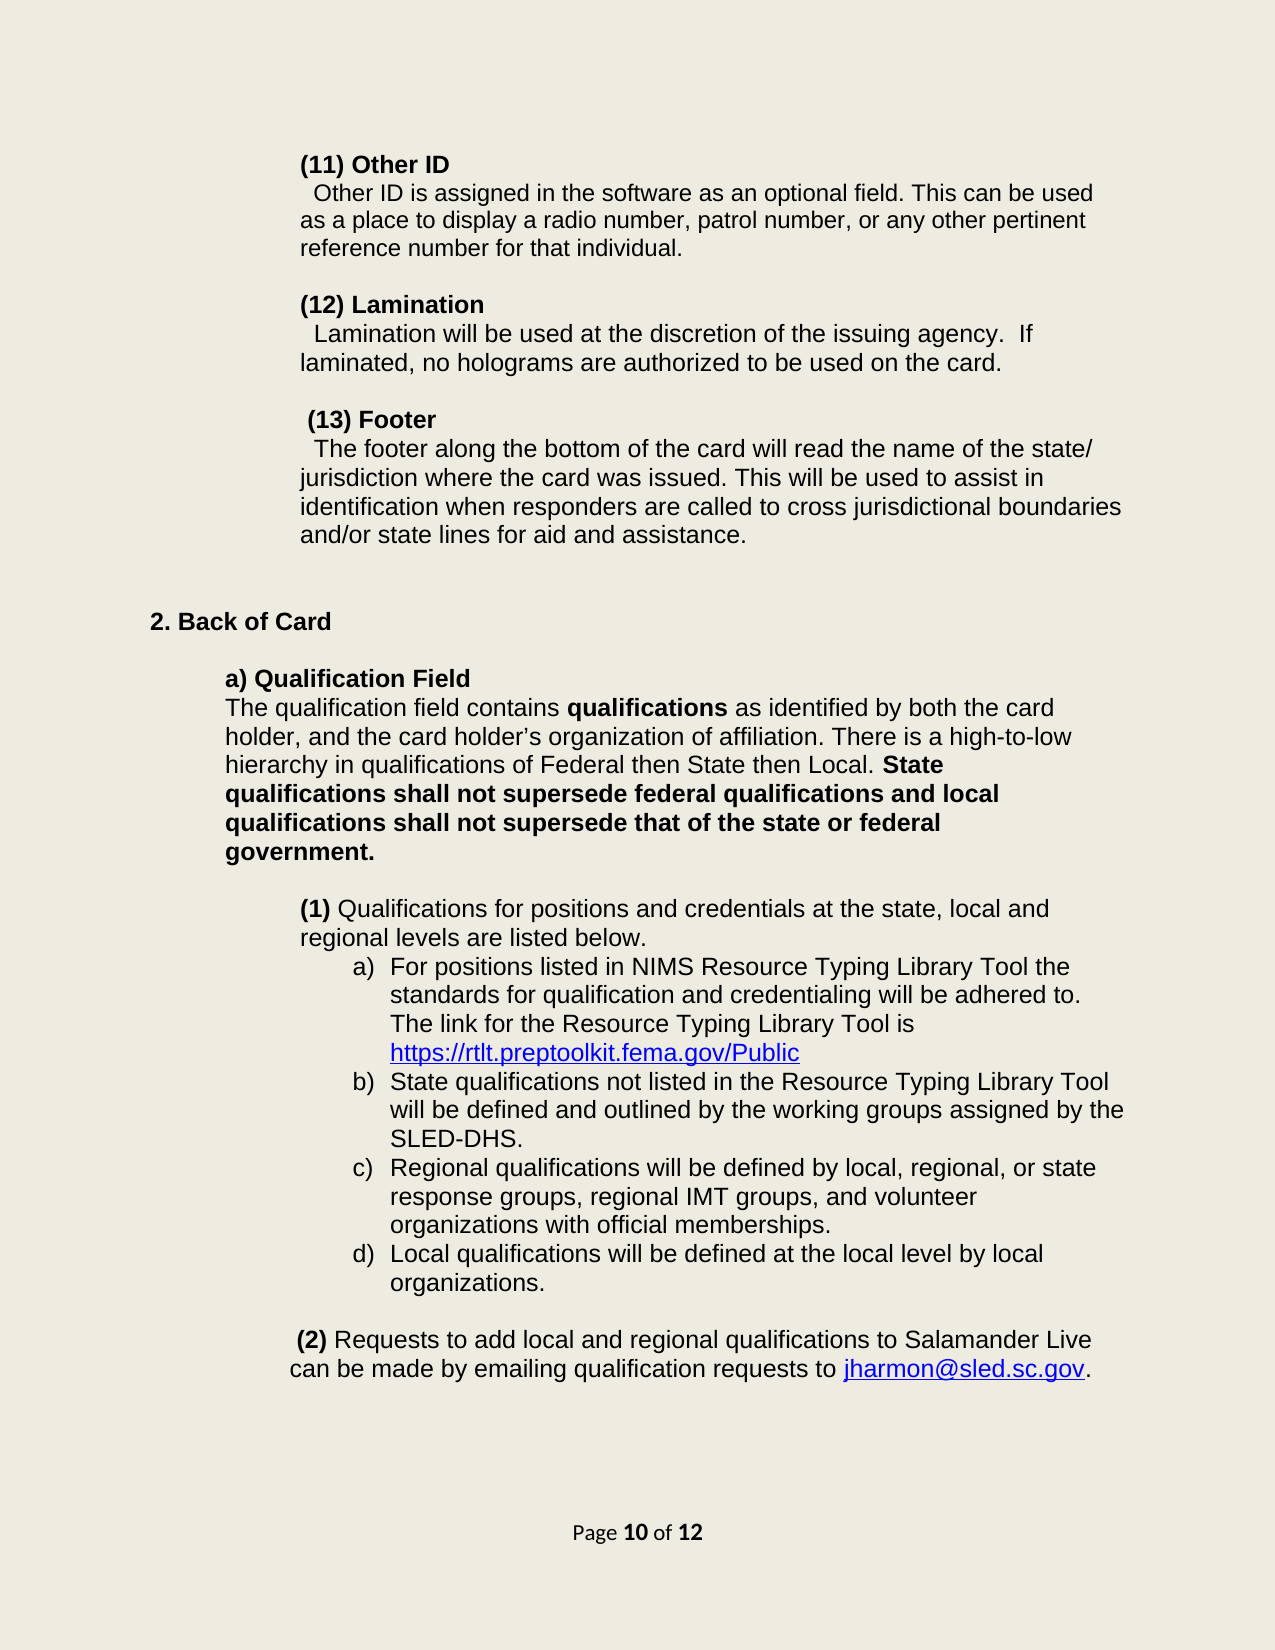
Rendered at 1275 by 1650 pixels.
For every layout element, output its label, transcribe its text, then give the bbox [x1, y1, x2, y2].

text (12) Lamination [300, 290, 1125, 319]
text (2) Requests to add local and regional qualifications to Salamander Live can be made by emailing qualification requests to jharmon@sled.sc.gov. [289, 1325, 1125, 1383]
list Local qualifications will be defined at the local level by local organizations. [352, 1239, 1125, 1297]
text The qualification field contains qualifications as identified by both the card holder, and the card holder’s organization of affiliation. There is a high-to-low hierarchy in qualifications of Federal then State then Local. State qualifications shall not supersede federal qualifications and local qualifications shall not supersede that of the state or federal government. [225, 693, 1094, 865]
text (13) Footer [300, 405, 1125, 434]
text a) Qualification Field [225, 664, 1127, 693]
text Other ID is assigned in the software as an optional field. This can be used as a place to display a radio number, patrol number, or any other pertinent reference number for that individual. [300, 179, 1125, 262]
list State qualifications not listed in the Resource Typing Library Tool will be defined and outlined by the working groups assigned by the SLED-DHS. [352, 1067, 1127, 1153]
list For positions listed in NIMS Resource Typing Library Tool the standards for qualification and credentialing will be adhered to. The link for the Resource Typing Library Tool is https://rtlt.preptoolkit.fema.gov/Public [352, 952, 1127, 1067]
text (11) Other ID [300, 150, 1125, 179]
text Lamination will be used at the discretion of the issuing agency. If laminated, no holograms are authorized to be used on the card. [300, 319, 1125, 377]
text 2. Back of Card [150, 607, 1125, 635]
text (1) Qualifications for positions and credentials at the state, local and regional levels are listed below. [300, 894, 1127, 952]
text The footer along the bottom of the card will read the name of the state/ jurisdiction where the card was issued. This will be used to assist in identification when responders are called to cross jurisdictional boundaries and/or state lines for aid and assistance. [300, 434, 1125, 549]
list Regional qualifications will be defined by local, regional, or state response groups, regional IMT groups, and volunteer organizations with official memberships. [352, 1153, 1127, 1239]
